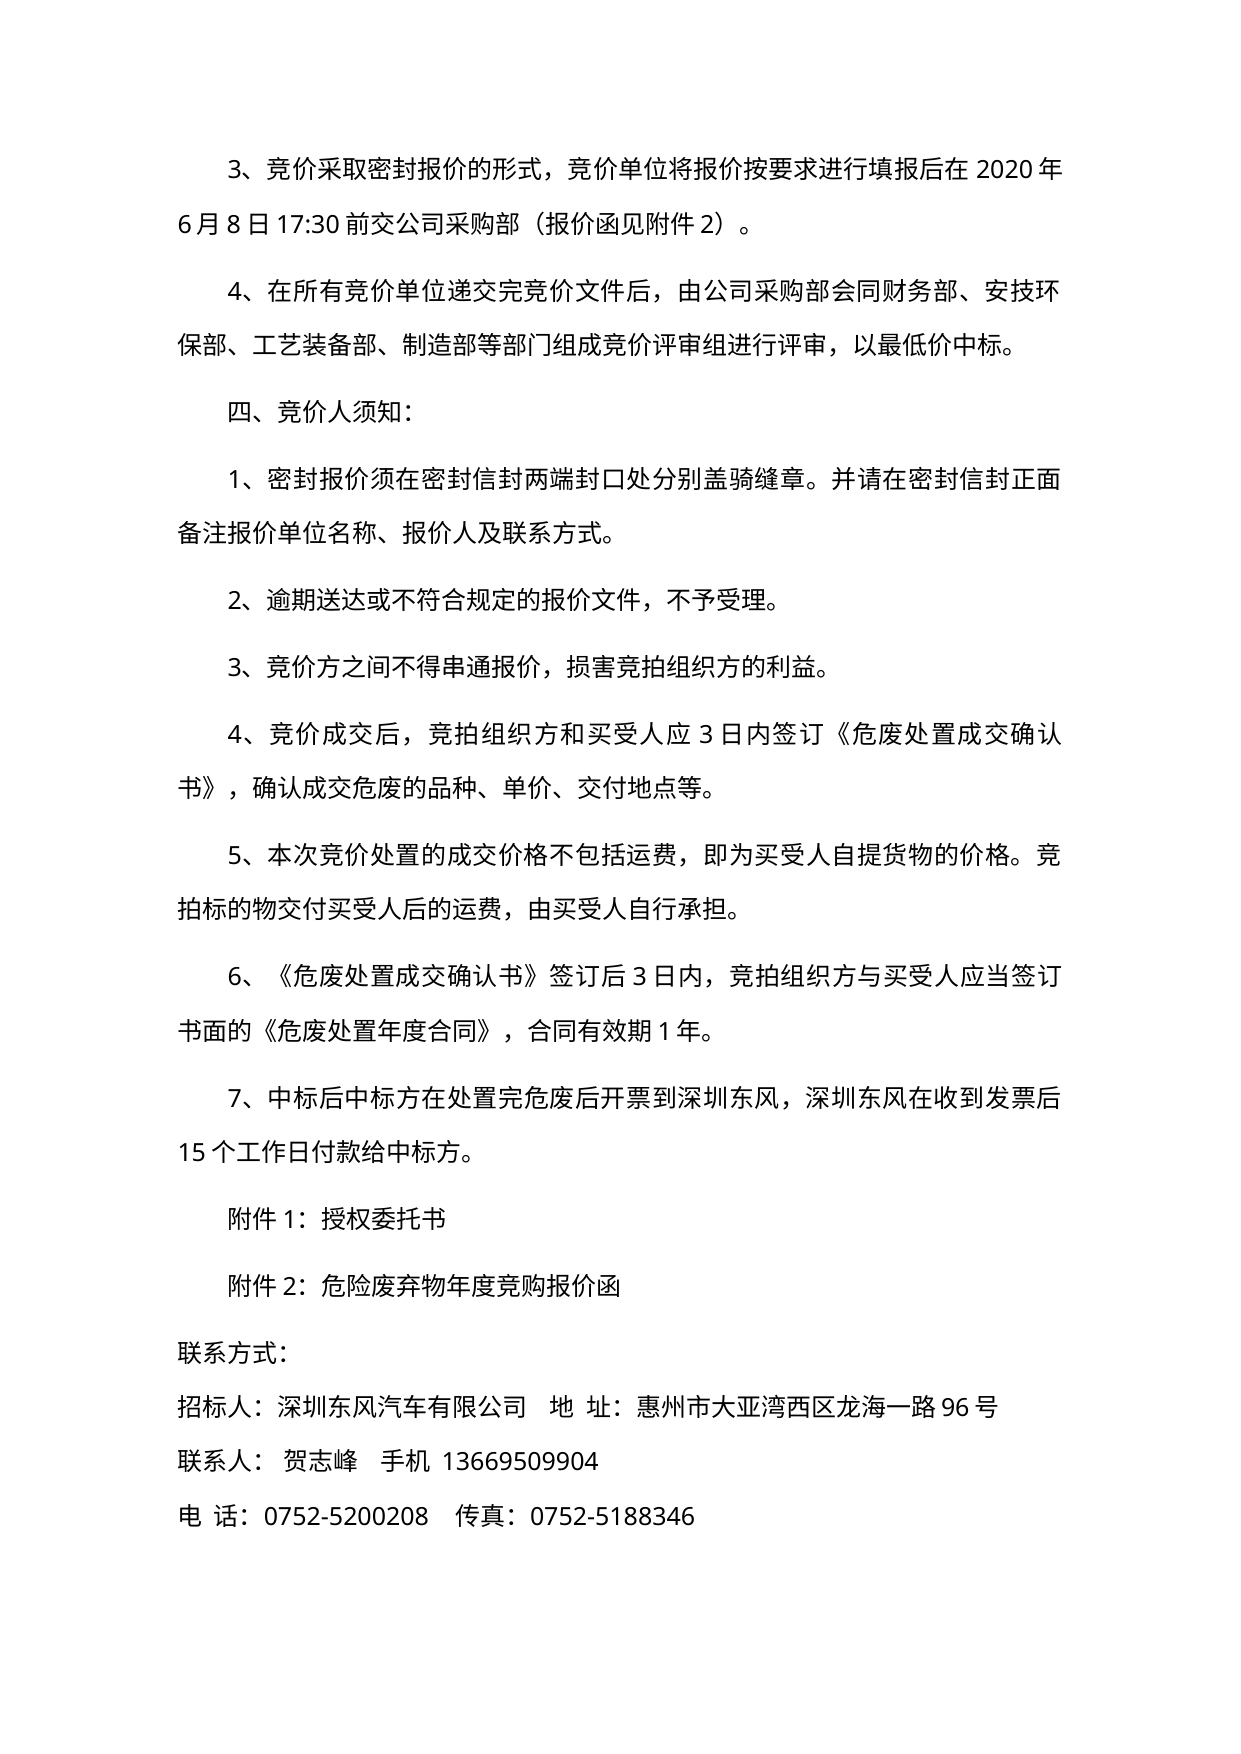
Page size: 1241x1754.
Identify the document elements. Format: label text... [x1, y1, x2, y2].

text 3、竞价方之间不得串通报价，损害竞拍组织方的利益。 [177, 647, 1063, 684]
text 附件1：授权委托书 [177, 1199, 1063, 1236]
text 4、在所有竞价单位递交完竞价文件后，由公司采购部会同财务部、安技环保部、工艺装备部、制造部等部门组成竞价评审组进行评审，以最低价中标。 [177, 271, 1063, 362]
text 6、《危废处置成交确认书》签订后3日内，竞拍组织方与买受人应当签订书面的《危废处置年度合同》，合同有效期1年。 [177, 957, 1063, 1047]
text 联系方式： [177, 1333, 1063, 1369]
text 2、逾期送达或不符合规定的报价文件，不予受理。 [177, 581, 1063, 617]
text 3、竞价采取密封报价的形式，竞价单位将报价按要求进行填报后在2020年6月8日17:30前交公司采购部（报价函见附件2）。 [177, 150, 1063, 241]
text 7、中标后中标方在处置完危废后开票到深圳东风，深圳东风在收到发票后15个工作日付款给中标方。 [177, 1078, 1063, 1169]
text 4、竞价成交后，竞拍组织方和买受人应3日内签订《危废处置成交确认书》，确认成交危废的品种、单价、交付地点等。 [177, 714, 1063, 805]
text 四、竞价人须知： [177, 392, 1063, 429]
text 5、本次竞价处置的成交价格不包括运费，即为买受人自提货物的价格。竞拍标的物交付买受人后的运费，由买受人自行承担。 [177, 836, 1063, 926]
text 联系人： 贺志峰 手机 13669509904 [177, 1442, 1063, 1478]
text 1、密封报价须在密封信封两端封口处分别盖骑缝章。并请在密封信封正面备注报价单位名称、报价人及联系方式。 [177, 459, 1063, 550]
text 招标人：深圳东风汽车有限公司 地 址：惠州市大亚湾西区龙海一路96号 [177, 1387, 1063, 1424]
text 电 话：0752-5200208 传真：0752-5188346 [177, 1496, 1063, 1532]
text 附件2：危险废弃物年度竞购报价函 [177, 1266, 1063, 1302]
